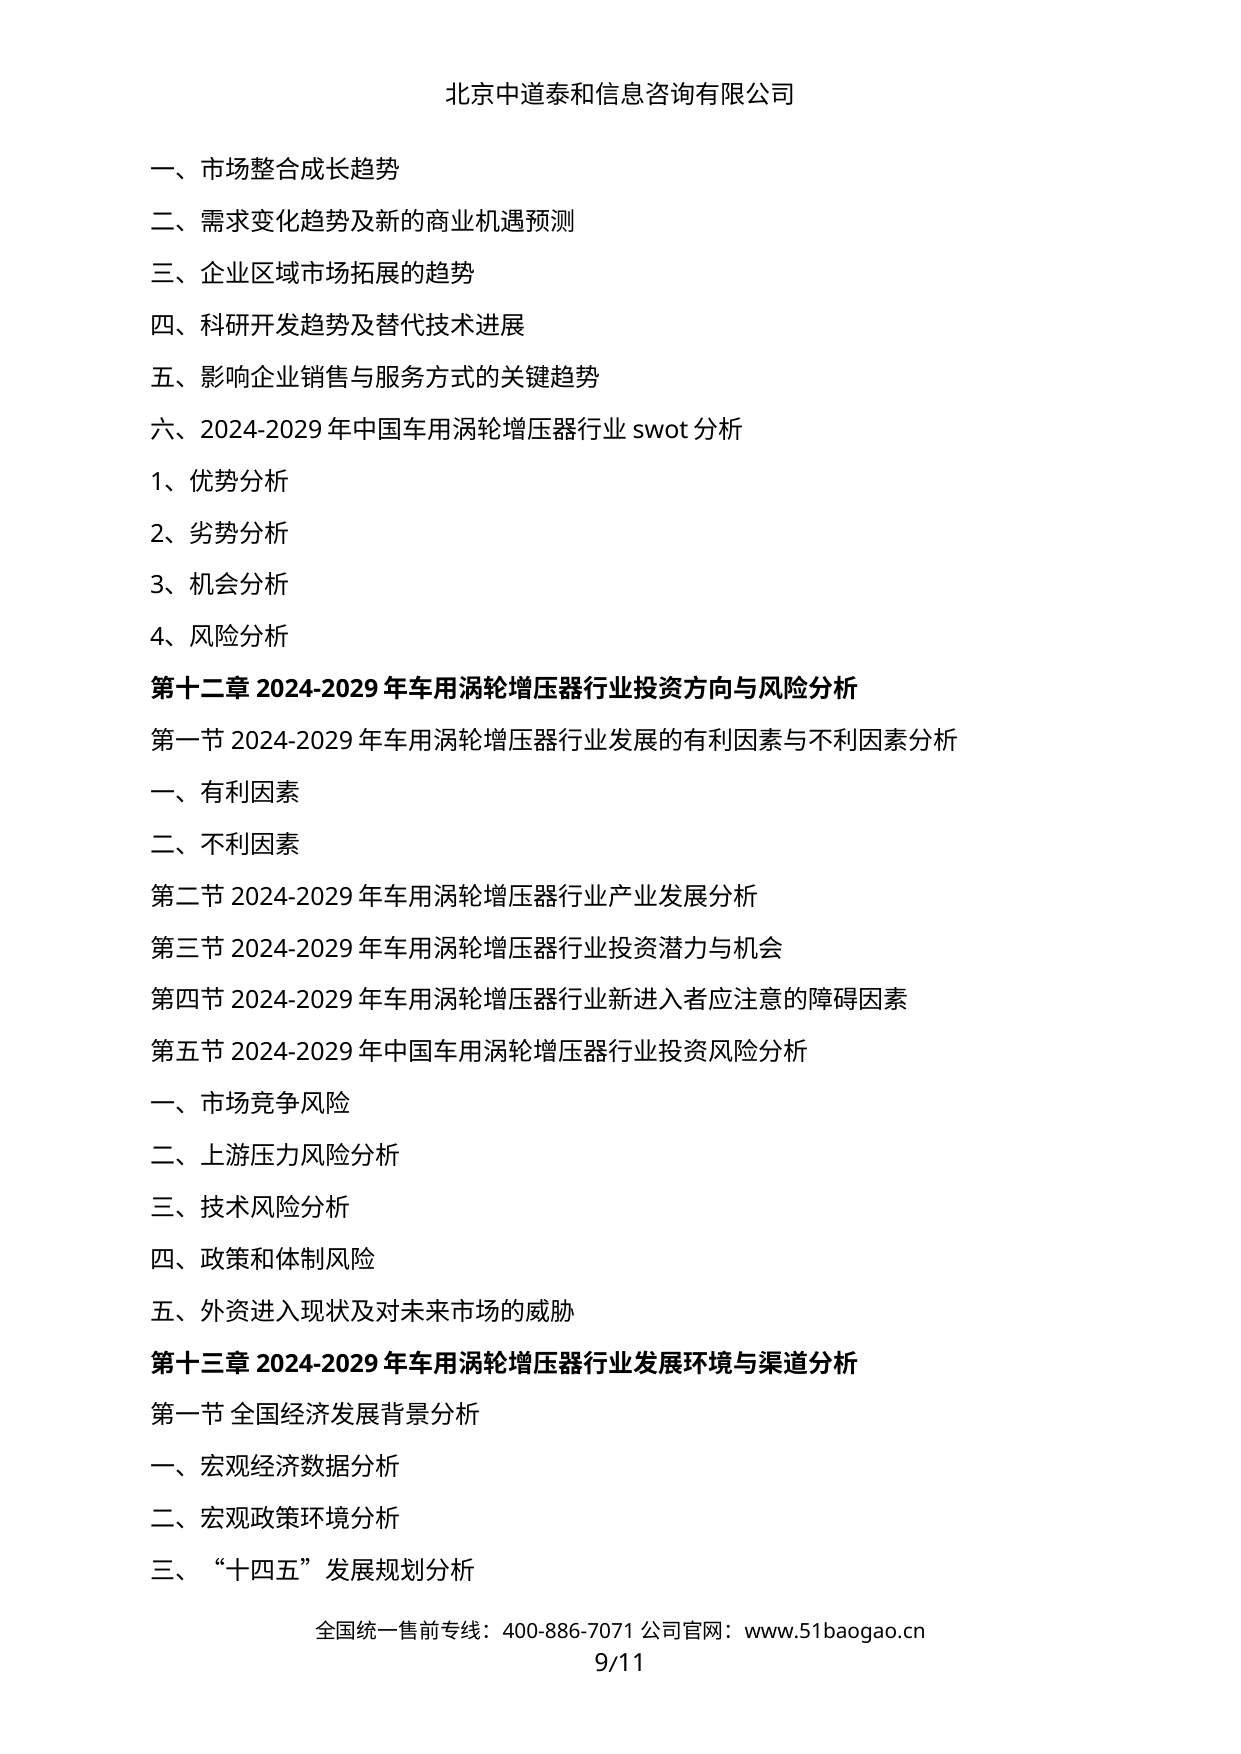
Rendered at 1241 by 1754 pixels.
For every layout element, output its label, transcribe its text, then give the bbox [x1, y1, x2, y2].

text 4、风险分析 [150, 617, 1090, 653]
text 一、市场整合成长趋势 [150, 150, 1090, 186]
text 1、优势分析 [150, 461, 1090, 497]
text 2、劣势分析 [150, 513, 1090, 549]
text 三、技术风险分析 [150, 1187, 1090, 1224]
text 五、外资进入现状及对未来市场的威胁 [150, 1291, 1090, 1327]
text 第二节 2024-2029年车用涡轮增压器行业产业发展分析 [150, 876, 1090, 912]
text 四、政策和体制风险 [150, 1239, 1090, 1276]
text 六、2024-2029年中国车用涡轮增压器行业swot分析 [150, 409, 1090, 446]
text 第五节 2024-2029年中国车用涡轮增压器行业投资风险分析 [150, 1032, 1090, 1068]
text 三、企业区域市场拓展的趋势 [150, 254, 1090, 290]
text 第十三章 2024-2029年车用涡轮增压器行业发展环境与渠道分析 [150, 1343, 1090, 1379]
text 二、上游压力风险分析 [150, 1136, 1090, 1172]
text 一、有利因素 [150, 772, 1090, 809]
text 3、机会分析 [150, 565, 1090, 601]
text 第四节 2024-2029年车用涡轮增压器行业新进入者应注意的障碍因素 [150, 980, 1090, 1016]
text 第一节 2024-2029年车用涡轮增压器行业发展的有利因素与不利因素分析 [150, 721, 1090, 757]
text 二、需求变化趋势及新的商业机遇预测 [150, 202, 1090, 238]
text 一、宏观经济数据分析 [150, 1447, 1090, 1483]
text 第三节 2024-2029年车用涡轮增压器行业投资潜力与机会 [150, 928, 1090, 964]
text 二、不利因素 [150, 824, 1090, 861]
text 三、“十四五”发展规划分析 [150, 1551, 1090, 1587]
text 第十二章 2024-2029年车用涡轮增压器行业投资方向与风险分析 [150, 669, 1090, 705]
text 第一节 全国经济发展背景分析 [150, 1395, 1090, 1431]
text 二、宏观政策环境分析 [150, 1499, 1090, 1535]
text 四、科研开发趋势及替代技术进展 [150, 306, 1090, 342]
text 一、市场竞争风险 [150, 1084, 1090, 1120]
text 五、影响企业销售与服务方式的关键趋势 [150, 357, 1090, 394]
